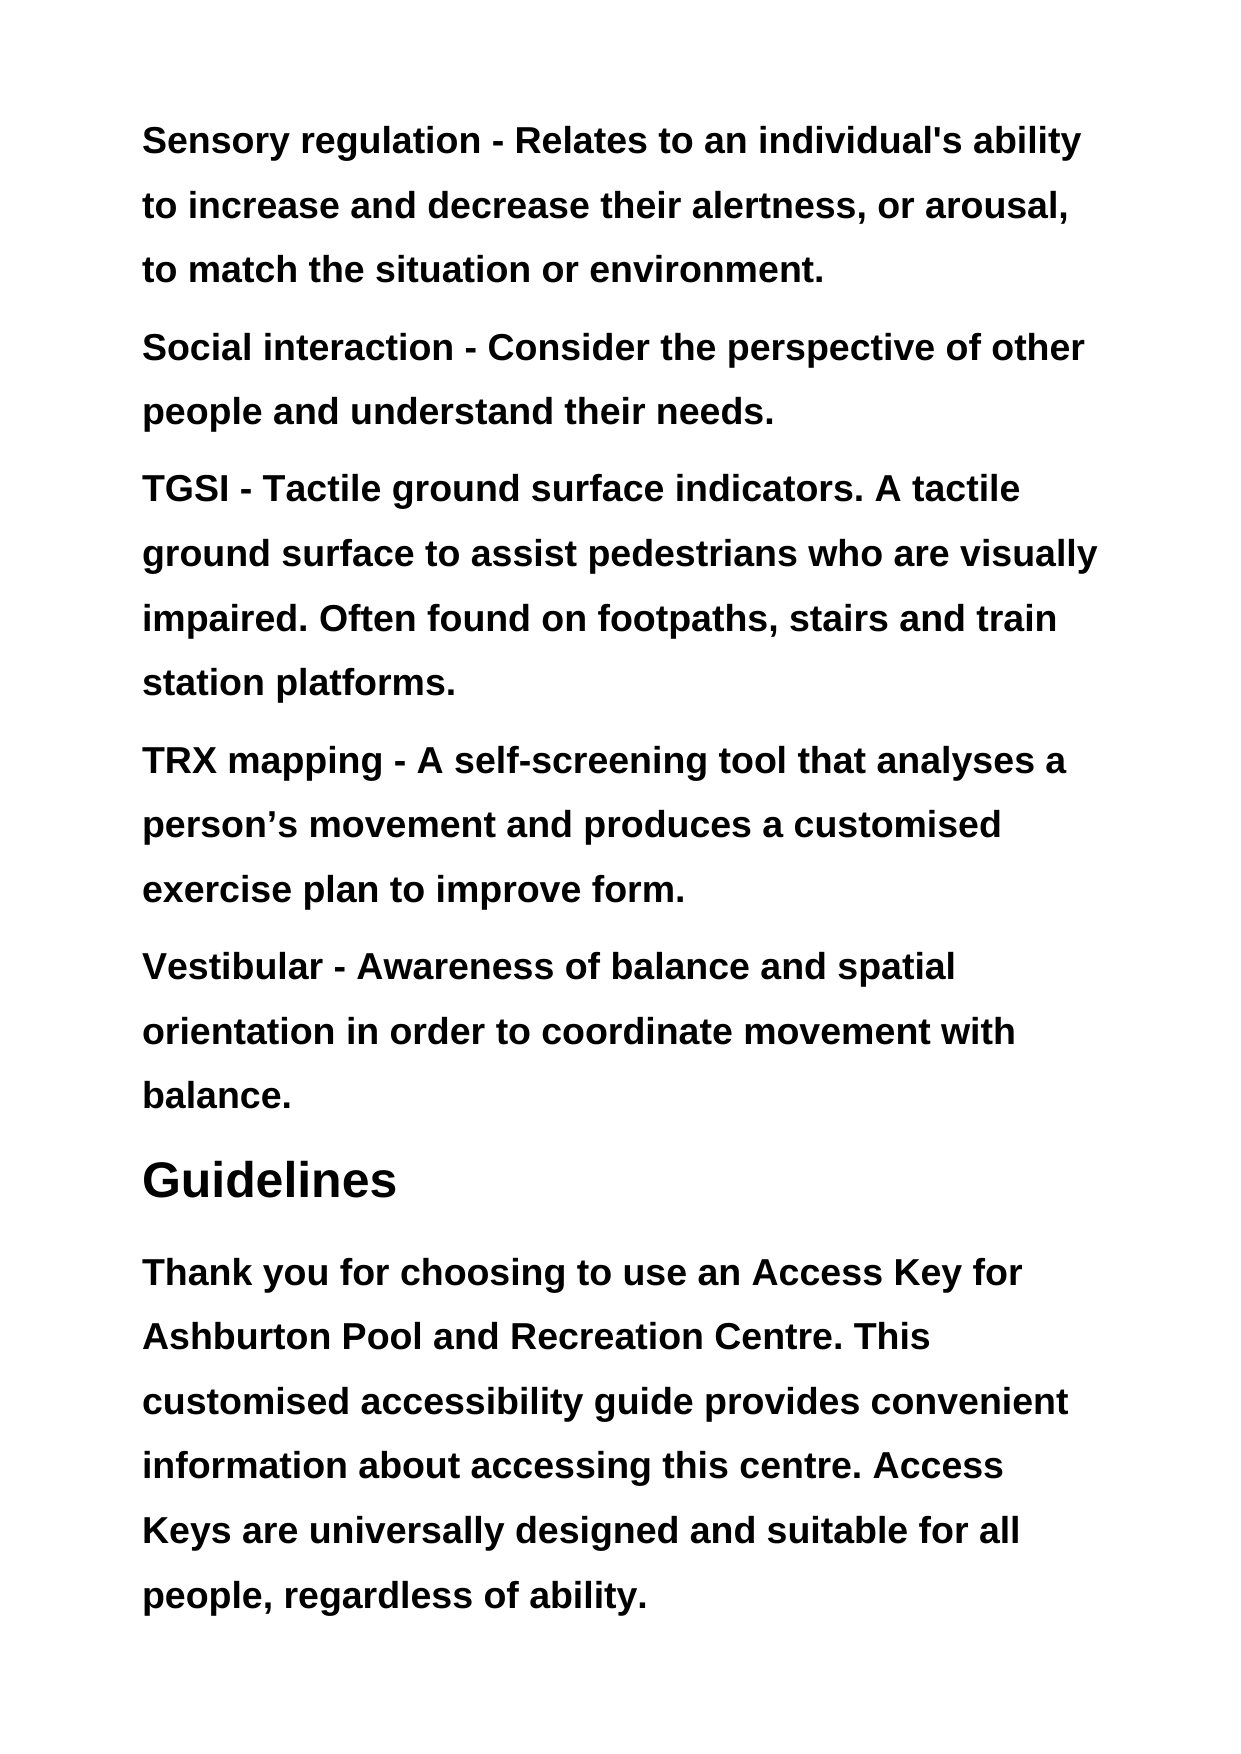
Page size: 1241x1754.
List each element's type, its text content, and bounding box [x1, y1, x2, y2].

text Vestibular - Awareness of balance and spatial orientation in order to coordinate movement with balance. [142, 944, 1098, 1117]
subtitle Guidelines [142, 1151, 1098, 1208]
text Sensory regulation - Relates to an individual's ability to increase and decrease their alertness, or arousal, to match the situation or environment. [142, 118, 1098, 291]
text Social interaction - Consider the perspective of other people and understand their needs. [142, 325, 1098, 432]
text TRX mapping - A self-screening tool that analyses a person’s movement and produces a customised exercise plan to improve form. [142, 738, 1098, 910]
text TGSI - Tactile ground surface indicators. A tactile ground surface to assist pedestrians who are visually impaired. Often found on footpaths, stairs and train station platforms. [142, 467, 1098, 704]
text Thank you for choosing to use an Access Key for Ashburton Pool and Recreation Centre. This customised accessibility guide provides convenient information about accessing this centre. Access Keys are universally designed and suitable for all people, regardless of ability. [142, 1250, 1098, 1616]
